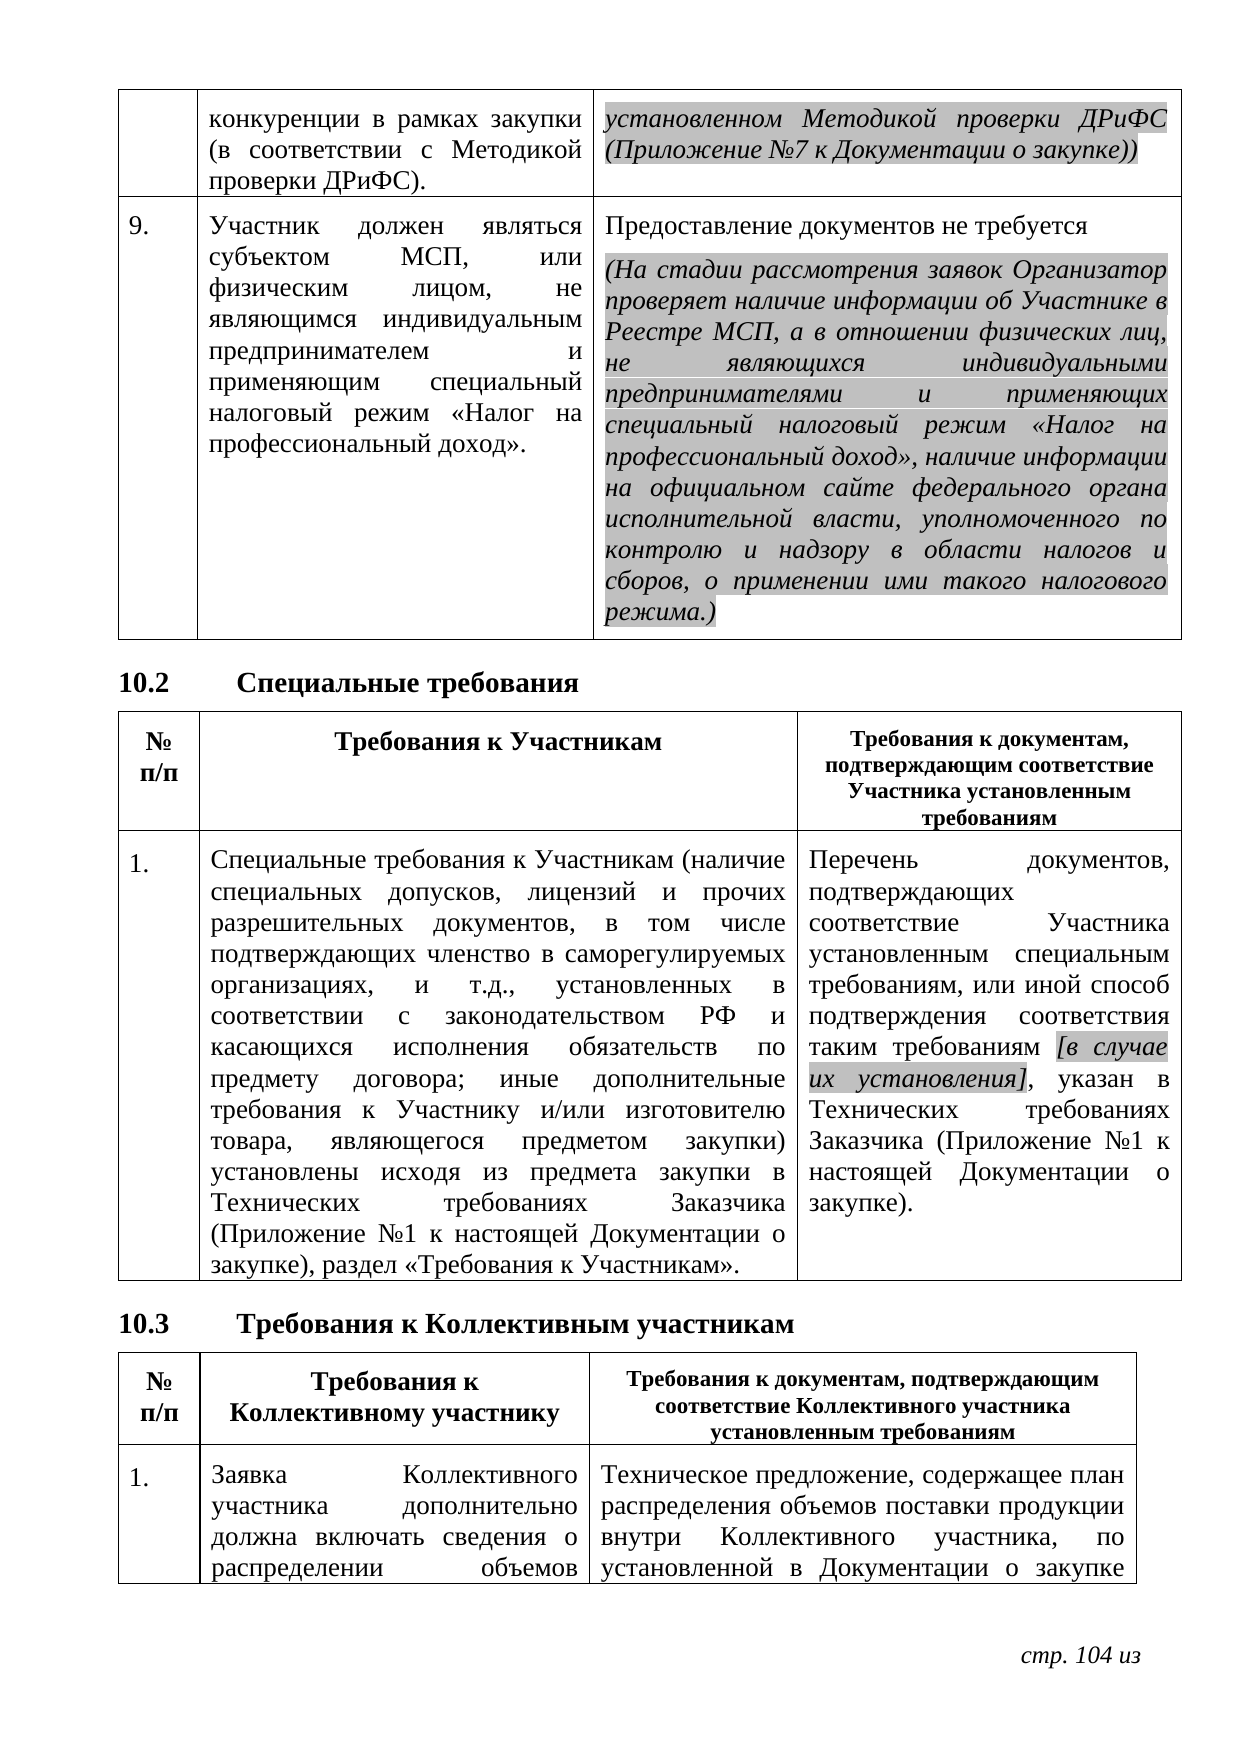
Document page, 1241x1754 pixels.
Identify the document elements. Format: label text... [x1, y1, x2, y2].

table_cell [201, 1445, 589, 1582]
table_header Требования к Участникам [200, 712, 797, 830]
table_cell [119, 1445, 199, 1582]
table_header № п/п [119, 712, 199, 830]
subtitle Специальные требования [118, 665, 1137, 699]
table_cell [119, 831, 199, 1280]
table_header Требования к Коллективному участнику [201, 1353, 589, 1444]
table_header Требования к документам, подтверждающим соответствие Коллективного участника установленным требованиям [590, 1353, 1136, 1444]
table_cell Участник должен являться субъектом МСП, или физическим лицом, не являющимся индивидуальным предпринимателем и применяющим специальный налоговый режим «Налог на профессиональный доход». [198, 197, 593, 639]
table_cell Специальные требования к Участникам (наличие специальных допусков, лицензий и прочих разрешительных документов, в том числе подтверждающих членство в саморегулируемых организациях, и т.д., установленных в соответствии с законодательством РФ и касающихся исполнения обязательств по предмету договора; иные дополнительные требования к Участнику и/или изготовителю товара, являющегося предметом закупки) установлены исходя из предмета закупки в Технических требованиях Заказчика (Приложение №1 к настоящей Документации о закупке), раздел «Требования к Участникам». [200, 831, 797, 1280]
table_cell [594, 90, 1181, 196]
table_header № п/п [119, 1353, 199, 1444]
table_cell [590, 1445, 1136, 1582]
table_header Требования к документам, подтверждающим соответствие Участника установленным требованиям [798, 712, 1181, 830]
table_cell Перечень документов, подтверждающих соответствие Участника установленным специальным требованиям, или иной способ подтверждения соответствия таким требованиям [в случае их установления], указан в Технических требованиях Заказчика (Приложение №1 к настоящей Документации о закупке). [798, 831, 1181, 1280]
subtitle Требования к Коллективным участникам [118, 1306, 1137, 1339]
table_cell [119, 90, 197, 196]
table_cell Предоставление документов не требуется (На стадии рассмотрения заявок Организатор проверяет наличие информации об Участнике в Реестре МСП, а в отношении физических лиц, не являющихся индивидуальными предпринимателями и применяющих специальный налоговый режим «Налог на профессиональный доход», наличие информации на официальном сайте федерального органа исполнительной власти, уполномоченного по контролю и надзору в области налогов и сборов, о применении ими такого налогового режима.) [594, 197, 1181, 639]
table_cell [119, 197, 197, 639]
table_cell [198, 90, 593, 196]
